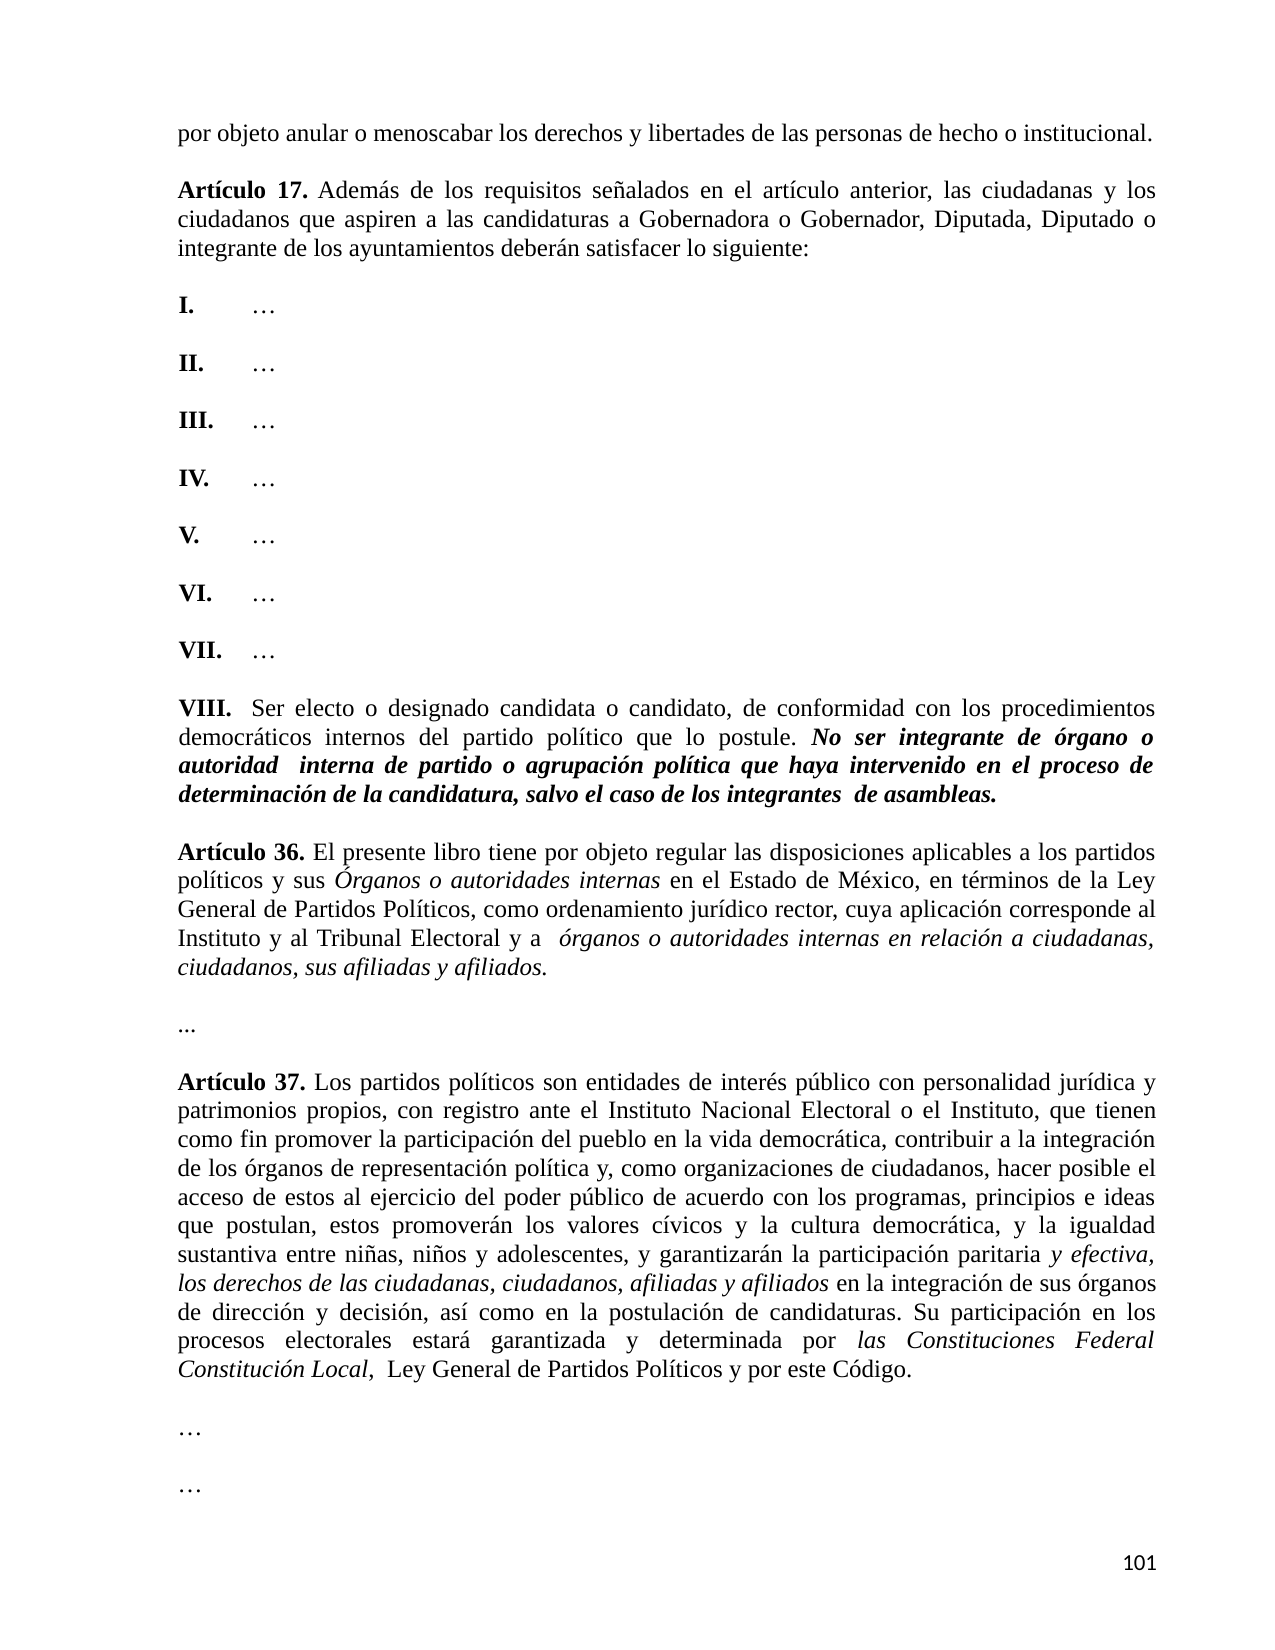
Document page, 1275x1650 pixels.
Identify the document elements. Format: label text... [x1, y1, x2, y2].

list Ser electo o designado candidata o candidato, de conformidad con los procedimientos democráticos internos del partido político que lo postule. No ser integrante de órgano o autoridad interna de partido o agrupación política que haya intervenido en el proceso de determinación de la candidatura, salvo el caso de los integrantes de asambleas. [178, 693, 1157, 808]
text Artículo 36. El presente libro tiene por objeto regular las disposiciones aplicables a los partidos políticos y sus Órganos o autoridades internas en el Estado de México, en términos de la Ley General de Partidos Políticos, como ordenamiento jurídico rector, cuya aplicación corresponde al Instituto y al Tribunal Electoral y a órganos o autoridades internas en relación a ciudadanas, ciudadanos, sus afiliadas y afiliados. [177, 837, 1157, 981]
list … [178, 348, 1157, 377]
text ... [177, 1009, 1157, 1038]
list … [178, 521, 1157, 549]
list … [178, 636, 1157, 664]
list … [178, 463, 1157, 492]
list … [178, 578, 1157, 607]
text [177, 118, 1157, 147]
text … [177, 1412, 1157, 1441]
list … [178, 406, 1157, 434]
text Artículo 37. Los partidos políticos son entidades de interés público con personalidad jurídica y patrimonios propios, con registro ante el Instituto Nacional Electoral o el Instituto, que tienen como fin promover la participación del pueblo en la vida democrática, contribuir a la integración de los órganos de representación política y, como organizaciones de ciudadanos, hacer posible el acceso de estos al ejercicio del poder público de acuerdo con los programas, principios e ideas que postulan, estos promoverán los valores cívicos y la cultura democrática, y la igualdad sustantiva entre niñas, niños y adolescentes, y garantizarán la participación paritaria y efectiva, los derechos de las ciudadanas, ciudadanos, afiliadas y afiliados en la integración de sus órganos de dirección y decisión, así como en la postulación de candidaturas. Su participación en los procesos electorales estará garantizada y determinada por las Constituciones Federal Constitución Local, Ley General de Partidos Políticos y por este Código. [177, 1067, 1157, 1383]
list … [178, 291, 1157, 319]
text Artículo 17. Además de los requisitos señalados en el artículo anterior, las ciudadanas y los ciudadanos que aspiren a las candidaturas a Gobernadora o Gobernador, Diputada, Diputado o integrante de los ayuntamientos deberán satisfacer lo siguiente: [177, 176, 1157, 262]
text … [177, 1469, 1157, 1498]
